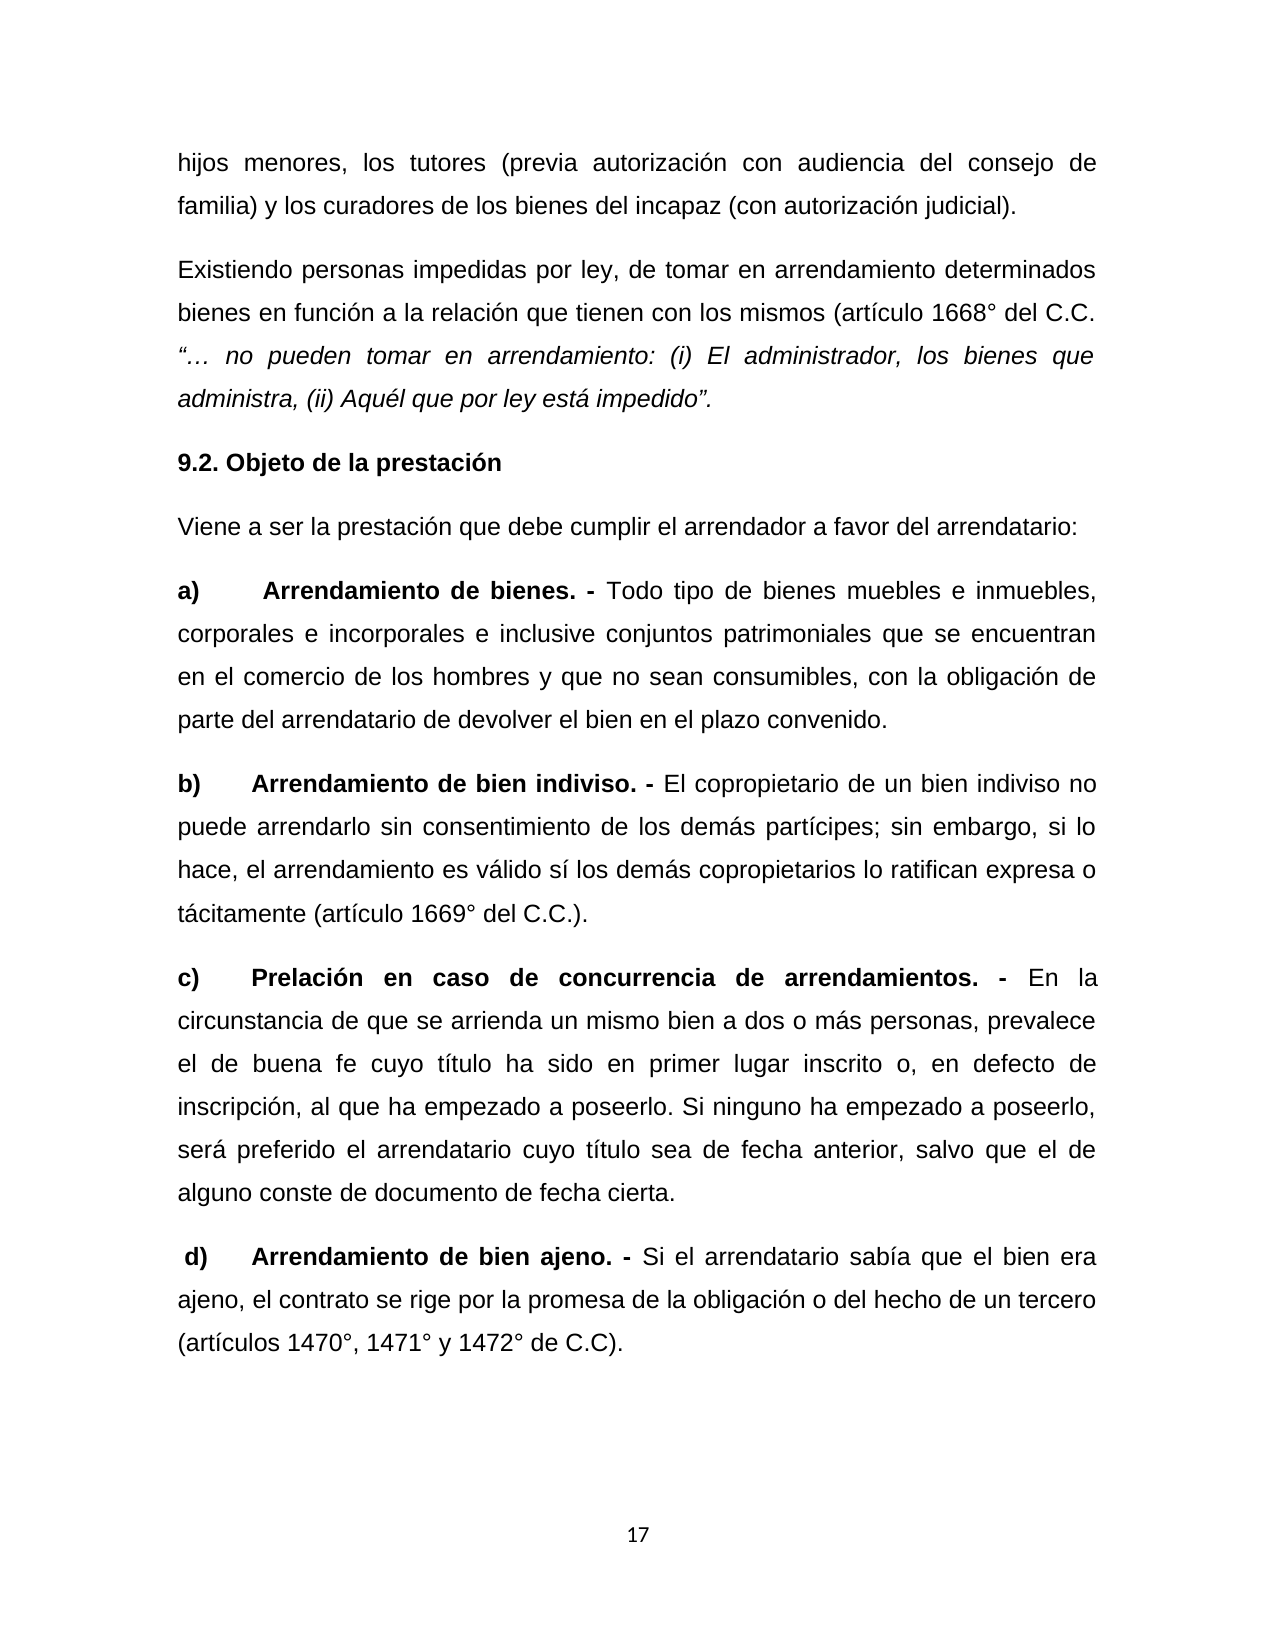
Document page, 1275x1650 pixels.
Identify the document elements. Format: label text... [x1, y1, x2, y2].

text b) Arrendamiento de bien indiviso. - El copropietario de un bien indiviso no puede arrendarlo sin consentimiento de los demás partícipes; sin embargo, si lo hace, el arrendamiento es válido sí los demás copropietarios lo ratifican expresa o tácitamente (artículo 1669° del C.C.). [177, 769, 1098, 927]
text d) Arrendamiento de bien ajeno. - Si el arrendatario sabía que el bien era ajeno, el contrato se rige por la promesa de la obligación o del hecho de un tercero (artículos 1470°, 1471° y 1472° de C.C). [177, 1242, 1098, 1357]
text a) Arrendamiento de bienes. - Todo tipo de bienes muebles e inmuebles, corporales e incorporales e inclusive conjuntos patrimoniales que se encuentran en el comercio de los hombres y que no sean consumibles, con la obligación de parte del arrendatario de devolver el bien en el plazo convenido. [177, 576, 1098, 734]
text 9.2. Objeto de la prestación [177, 448, 1098, 477]
text Viene a ser la prestación que debe cumplir el arrendador a favor del arrendatario: [177, 512, 1098, 541]
text c) Prelación en caso de concurrencia de arrendamientos. - En la circunstancia de que se arrienda un mismo bien a dos o más personas, prevalece el de buena fe cuyo título ha sido en primer lugar inscrito o, en defecto de inscripción, al que ha empezado a poseerlo. Si ninguno ha empezado a poseerlo, será preferido el arrendatario cuyo título sea de fecha anterior, salvo que el de alguno conste de documento de fecha cierta. [177, 963, 1098, 1207]
text Existiendo personas impedidas por ley, de tomar en arrendamiento determinados bienes en función a la relación que tienen con los mismos (artículo 1668° del C.C. “… no pueden tomar en arrendamiento: (i) El administrador, los bienes que administra, (ii) Aquél que por ley está impedido”. [177, 255, 1098, 413]
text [177, 148, 1098, 219]
